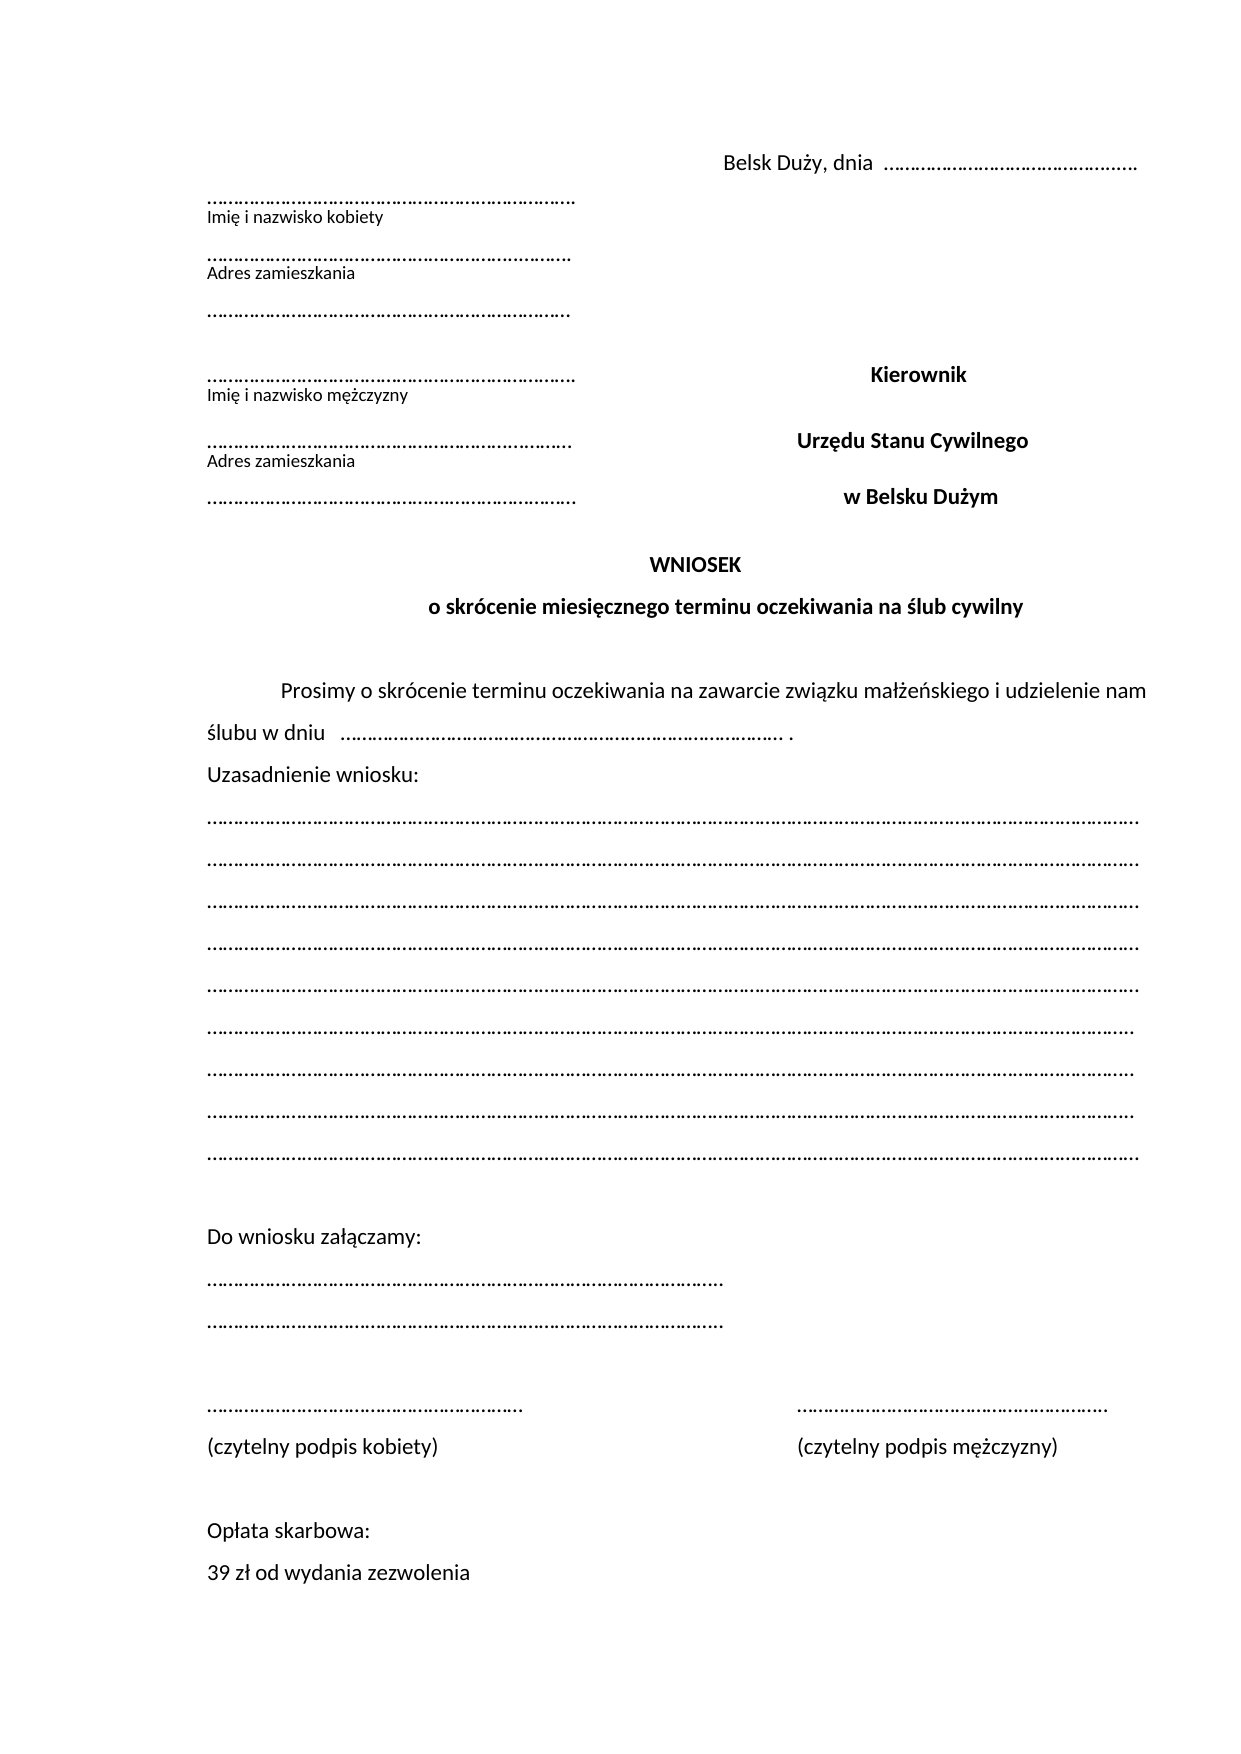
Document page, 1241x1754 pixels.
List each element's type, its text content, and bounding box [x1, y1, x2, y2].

text Prosimy o skrócenie terminu oczekiwania na zawarcie związku małżeńskiego i udzielenie nam ślubu w dniu ………………………………………………………………………… . [207, 676, 1152, 746]
text WNIOSEK [207, 550, 1152, 578]
text ………………………………………………………………………………………………………………………………………………………….. [207, 1054, 1152, 1082]
text …………………………………………………………… [207, 302, 1152, 321]
text 39 zł od wydania zezwolenia [207, 1558, 1152, 1586]
text …………………………………………………..………. [207, 246, 1152, 265]
text Imię i nazwisko mężczyzny [207, 386, 1152, 405]
text …………………………………………………… ………………………………………………….. (czytelny podpis kobiety) (czytelny podpis mężczyzny) [207, 1390, 1152, 1460]
text Opłata skarbowa: [207, 1516, 1152, 1544]
text Do wniosku załączamy: [207, 1222, 1152, 1250]
text Uzasadnienie wniosku: [207, 760, 1152, 788]
text ……………………………………………………………. Kierownik [207, 368, 1152, 386]
text …………………………………………………………………………………………………………………………………………………………… [207, 1138, 1152, 1166]
text ………………………………………………………………………………………………………………………………………………………….. [207, 1096, 1152, 1124]
text ……………………………………………………………. [207, 190, 1152, 208]
text …………………………………………………………………………………….. [207, 1306, 1152, 1334]
text Adres zamieszkania [207, 265, 1152, 283]
text Imię i nazwisko kobiety [207, 208, 1152, 227]
text Belsk Duży, dnia ……………………………………..…. [723, 148, 1152, 176]
text …………………………………………………...……… Urzędu Stanu Cywilnego [207, 433, 1152, 452]
text Adres zamieszkania [207, 452, 1152, 471]
text …………………………………………………………………………………………………………………………………………………………………………………………………………………………………………………………………………………………………………………………………………………………………………………………………………………………………………………………………………………………………………………………………………………………………………………………………………………………………………………………………………………………………………………………………………………………………………………………………………………………………………………………………………………………………………………………………………………………………………….. [207, 802, 1152, 1040]
text …………………………………………………………………………………….. [207, 1264, 1152, 1292]
text o skrócenie miesięcznego terminu oczekiwania na ślub cywilny [207, 592, 1152, 620]
text ……………………………………….…………………… w Belsku Dużym [207, 489, 1152, 508]
